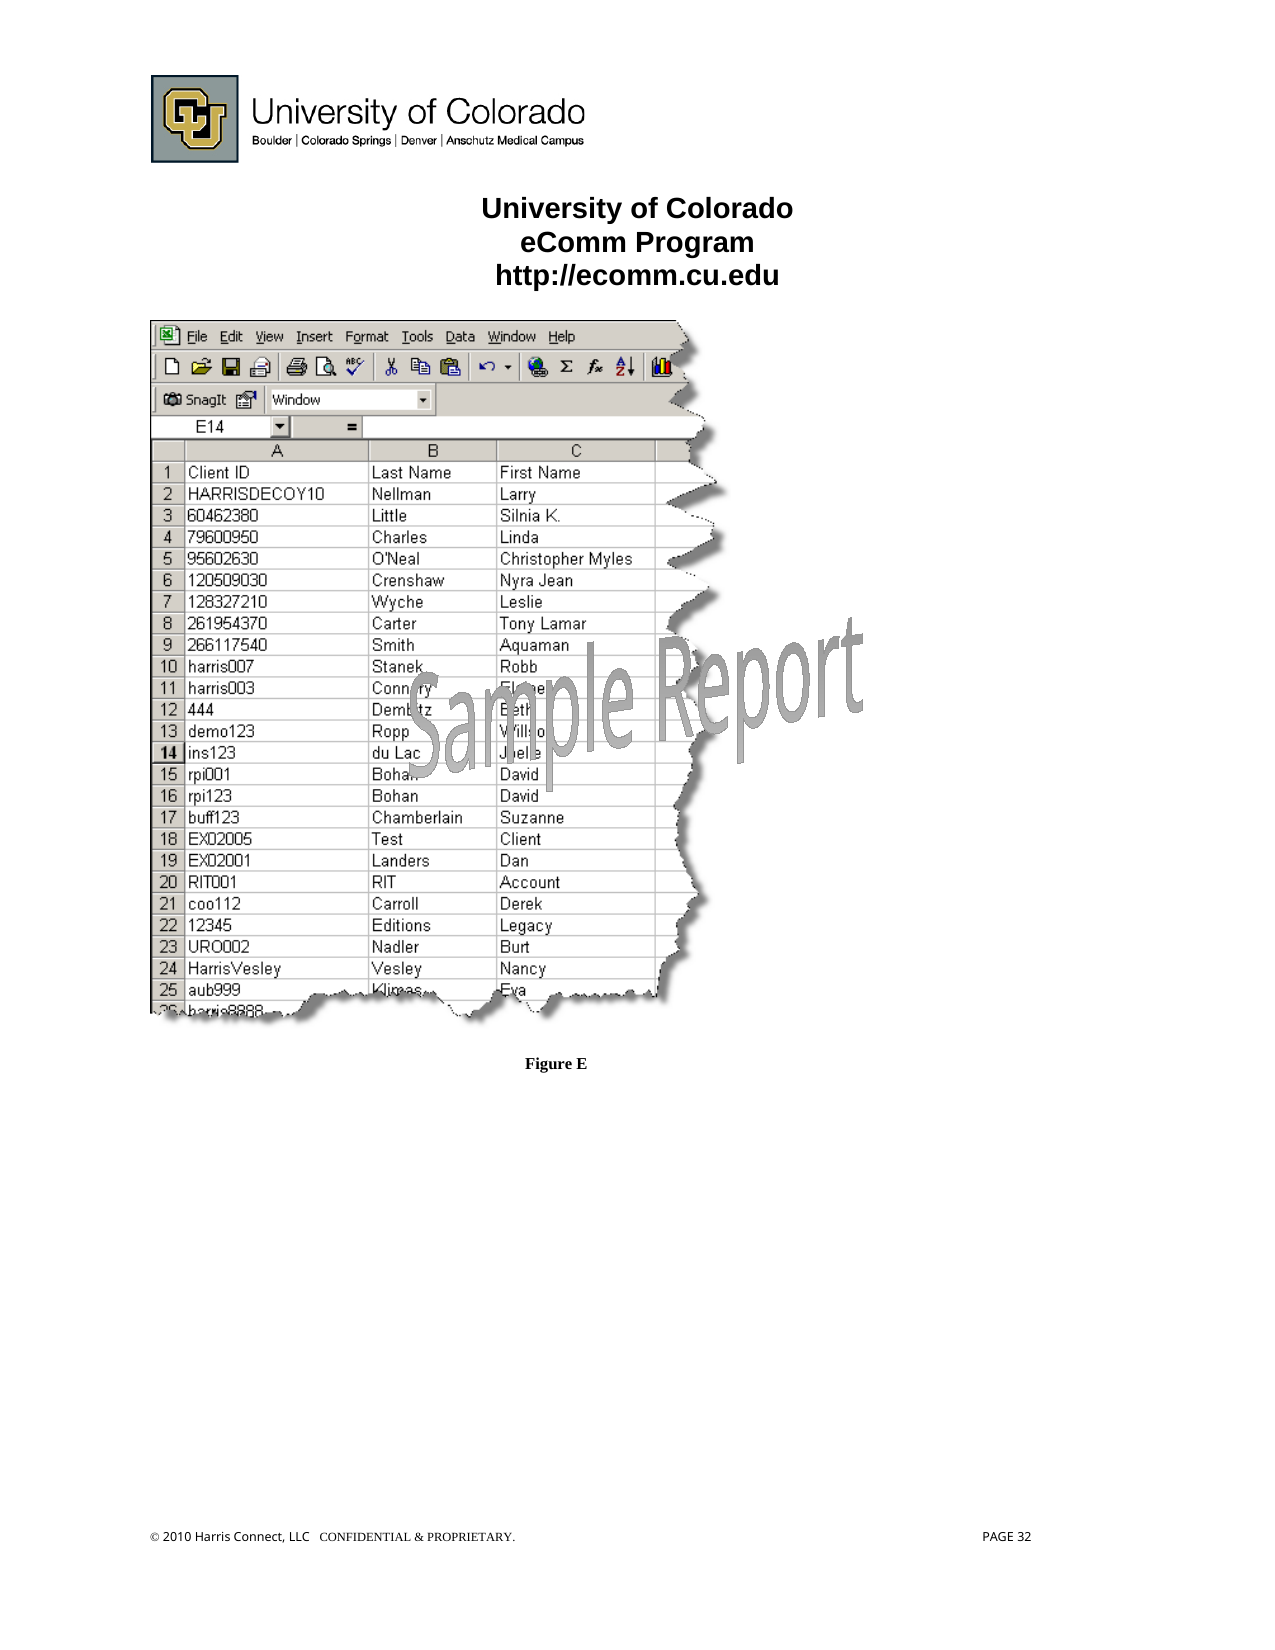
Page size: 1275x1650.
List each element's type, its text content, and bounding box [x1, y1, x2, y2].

picture [150, 320, 732, 1029]
subtitle Figure E [525, 1053, 1125, 1073]
picture [150, 75, 585, 163]
